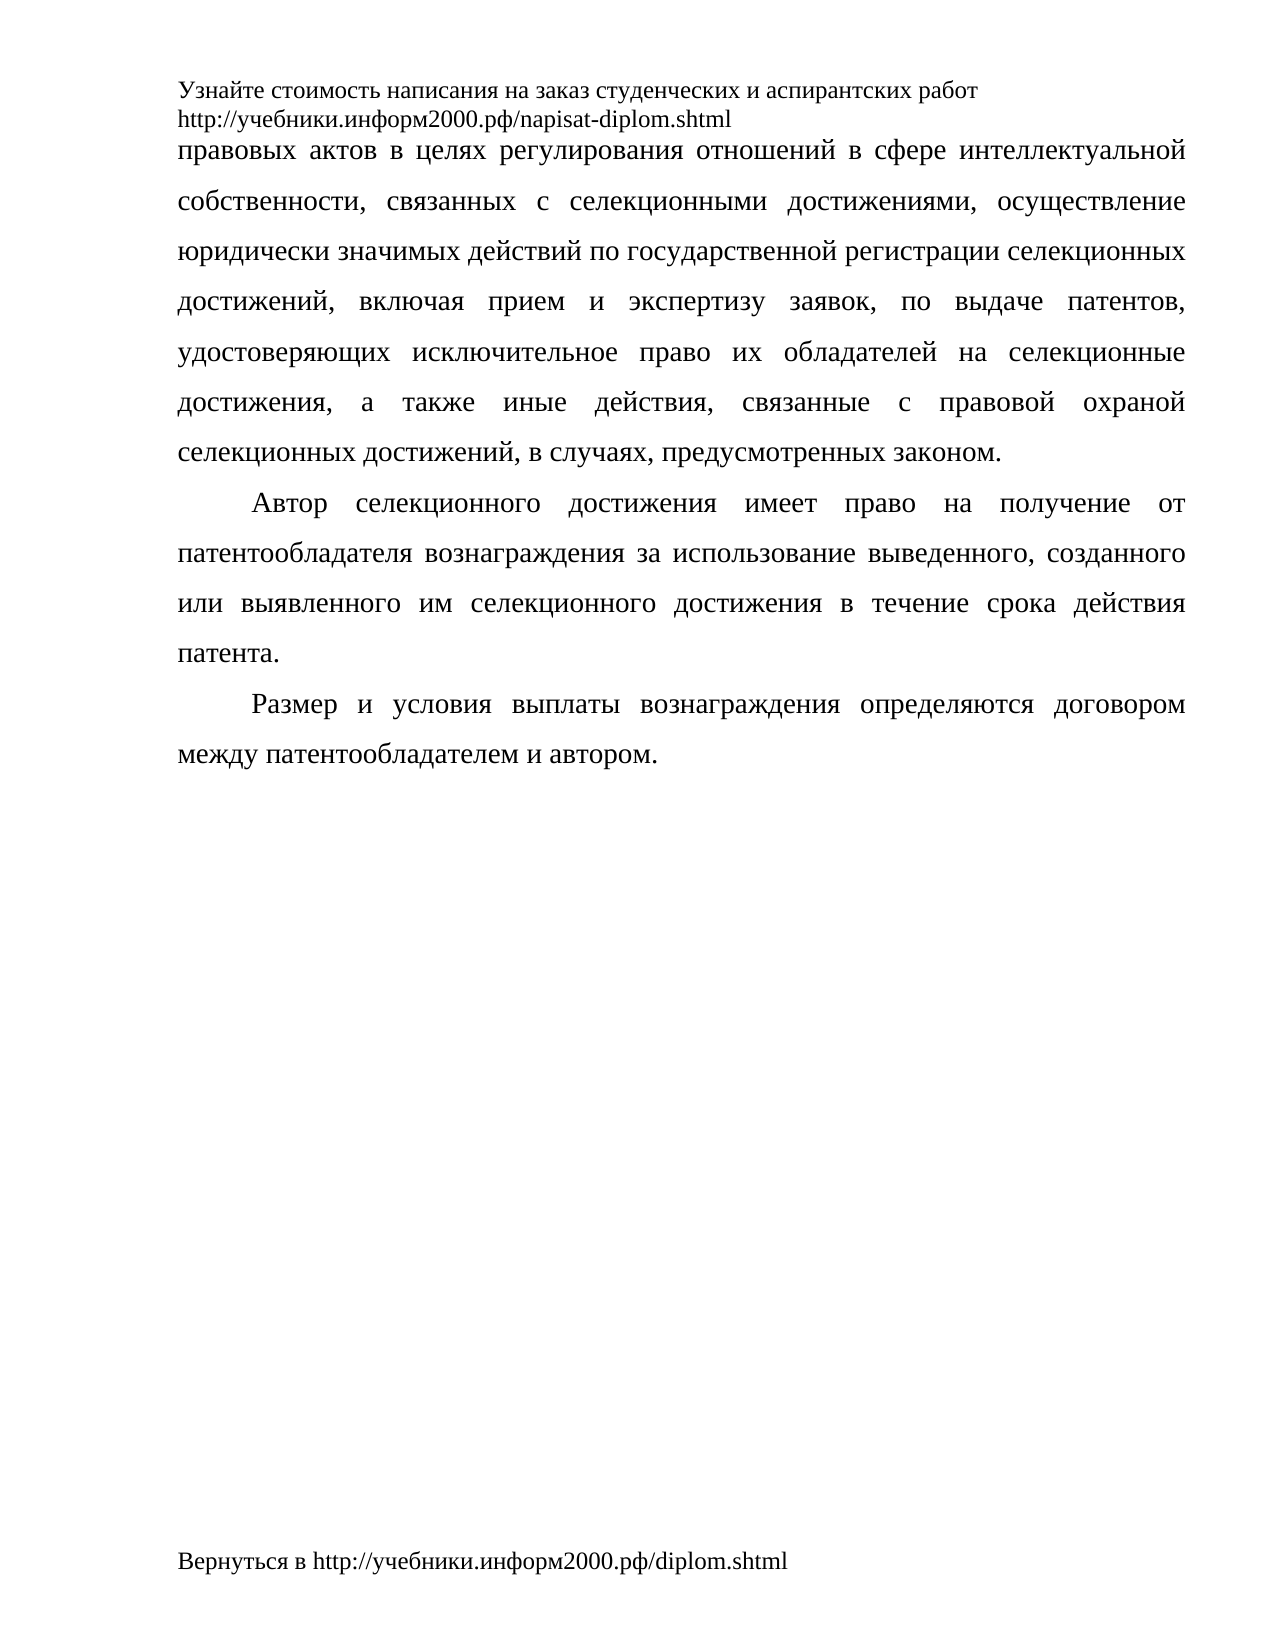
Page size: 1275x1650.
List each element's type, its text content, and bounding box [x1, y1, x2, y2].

text Автор селекционного достижения имеет право на получение от патентообладателя вознаграждения за использование выведенного, созданного или выявленного им селекционного достижения в течение срока действия патента. [177, 485, 1186, 669]
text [177, 132, 1186, 468]
text Размер и условия выплаты вознаграждения определяются договором между патентообладателем и автором. [177, 686, 1186, 770]
